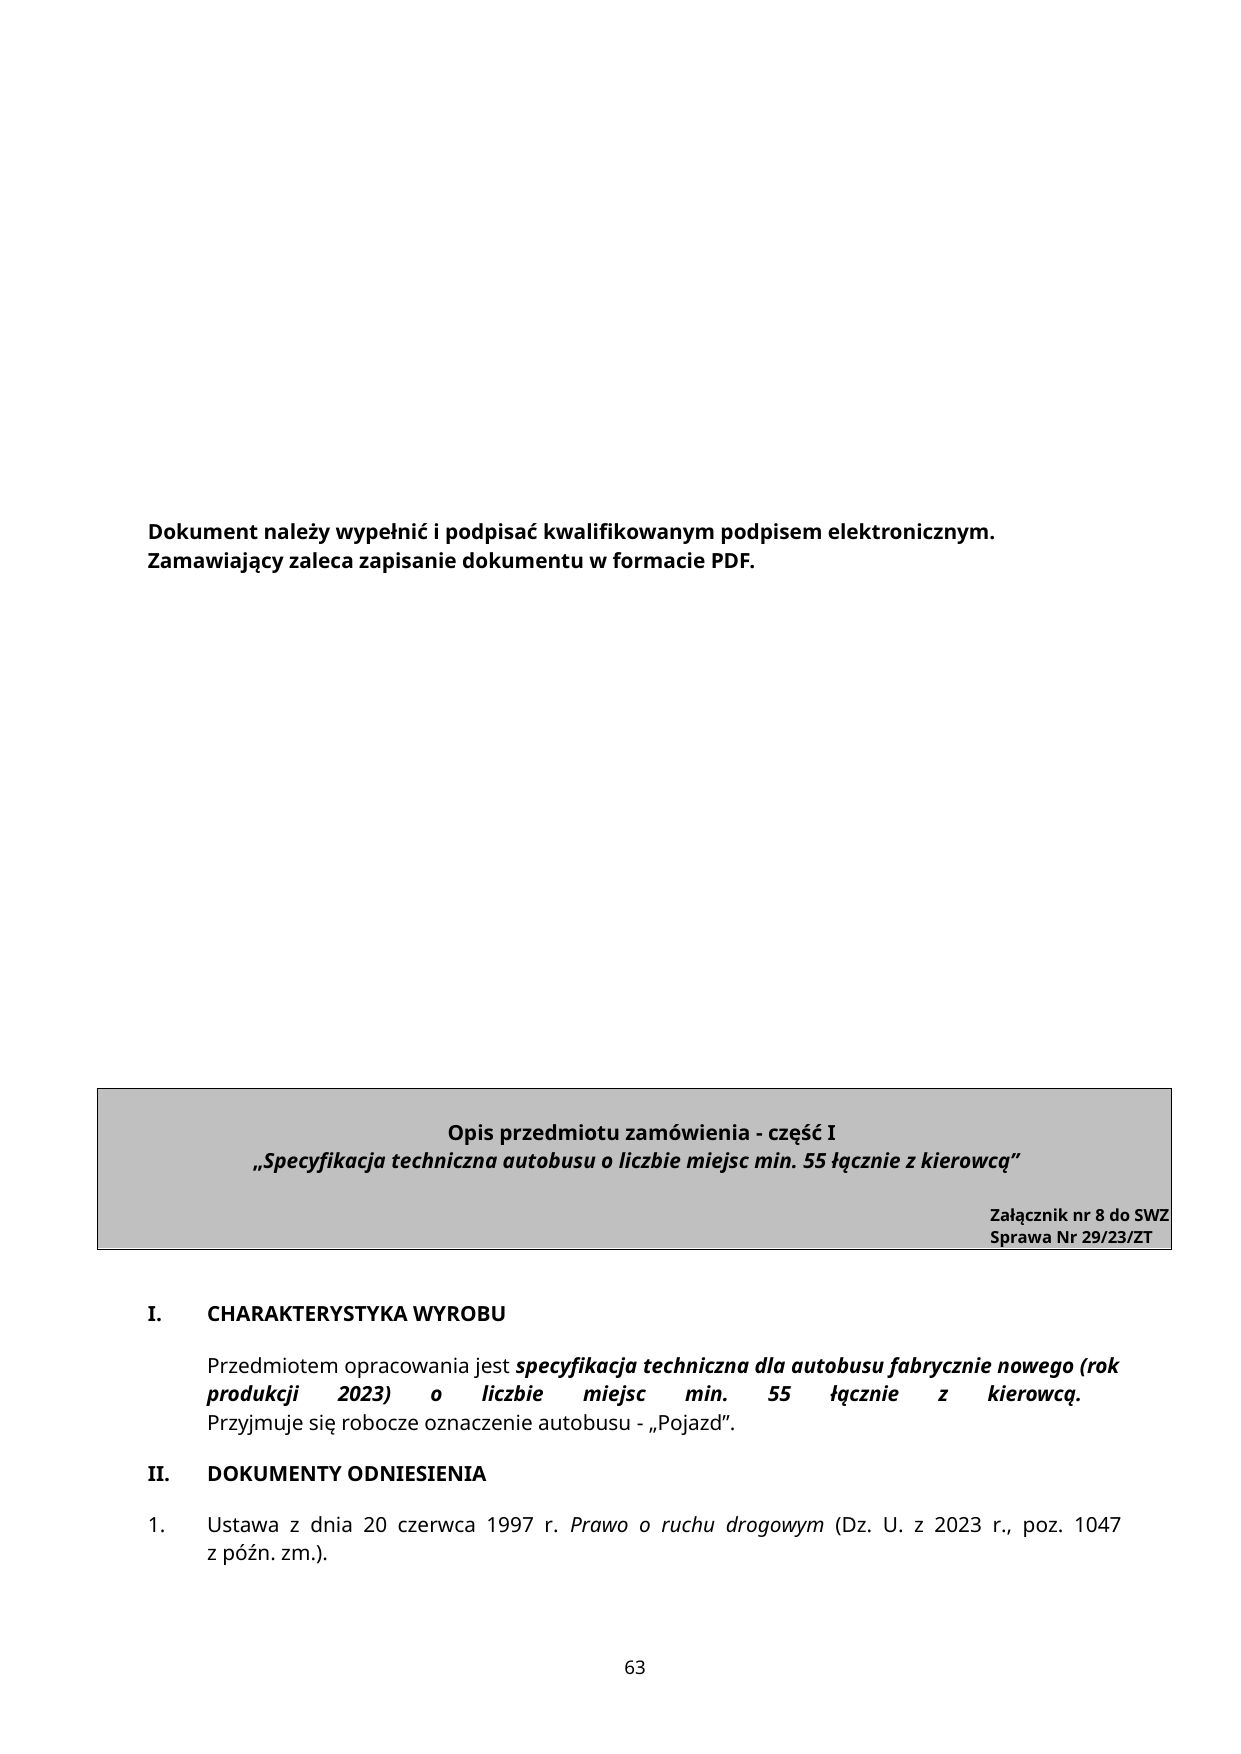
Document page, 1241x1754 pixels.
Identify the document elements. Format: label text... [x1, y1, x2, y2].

text 1. Ustawa z dnia 20 czerwca 1997 r. Prawo o ruchu drogowym (Dz. U. z 2023 r., poz. 1047 z późn. zm.). [148, 1510, 1122, 1567]
text Dokument należy wypełnić i podpisać kwalifikowanym podpisem elektronicznym. Zamawiający zaleca zapisanie dokumentu w formacie PDF. [148, 517, 1122, 574]
text Przedmiotem opracowania jest specyfikacja techniczna dla autobusu fabrycznie nowego (rok produkcji 2023) o liczbie miejsc min. 55 łącznie z kierowcą. Przyjmuje się robocze oznaczenie autobusu - „Pojazd”. [207, 1351, 1122, 1436]
text II. DOKUMENTY ODNIESIENIA [148, 1459, 1122, 1487]
table_header [89, 1088, 97, 1248]
table_header Opis przedmiotu zamówienia - część I „Specyfikacja techniczna autobusu o liczbie miejsc min. 55 łącznie z kierowcą” Załącznik nr 8 do SWZ Sprawa Nr 29/23/ZT [98, 1089, 1171, 1248]
text I. CHARAKTERYSTYKA WYROBU [148, 1299, 1122, 1328]
table_header [1172, 1088, 1181, 1248]
